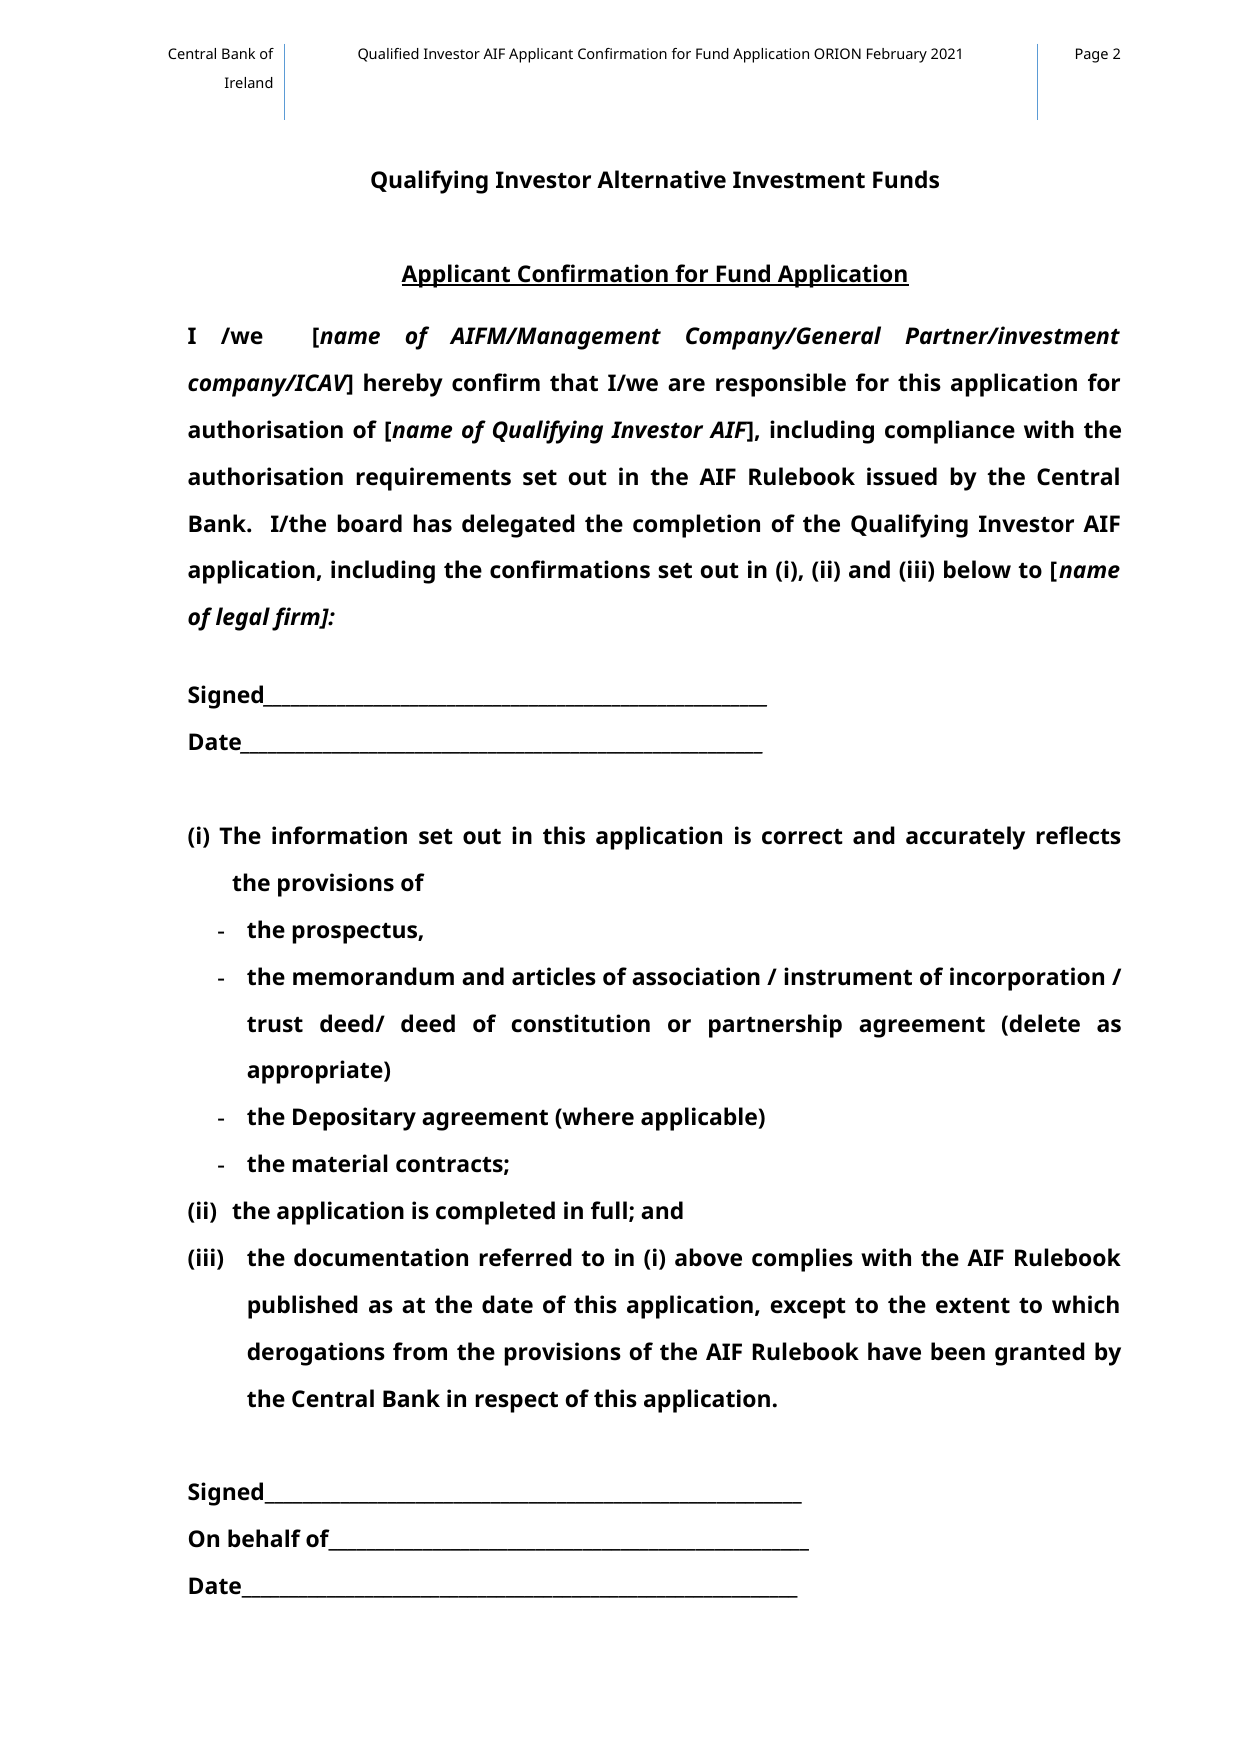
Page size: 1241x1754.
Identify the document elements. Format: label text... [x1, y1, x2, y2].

text Applicant Confirmation for Fund Application [187, 258, 1122, 289]
text I /we [name of AIFM/Management Company/General Partner/investment company/ICAV] hereby confirm that I/we are responsible for this application for authorisation of [name of Qualifying Investor AIF], including compliance with the authorisation requirements set out in the AIF Rulebook issued by the Central Bank. I/the board has delegated the completion of the Qualifying Investor AIF application, including the confirmations set out in (i), (ii) and (iii) below to [name of legal firm]: [187, 320, 1122, 633]
text Signed_______________________________________________________ [187, 679, 1122, 711]
list the material contracts; [217, 1148, 1122, 1179]
title Qualifying Investor Alternative Investment Funds [187, 164, 1122, 195]
text Date___________________________________________________________ [187, 1570, 1122, 1601]
list the documentation referred to in (i) above complies with the AIF Rulebook published as at the date of this application, except to the extent to which derogations from the provisions of the AIF Rulebook have been granted by the Central Bank in respect of this application. [187, 1242, 1122, 1414]
text On behalf of___________________________________________________ [187, 1523, 1122, 1554]
list the application is completed in full; and [187, 1195, 1122, 1226]
list the memorandum and articles of association / instrument of incorporation / trust deed/ deed of constitution or partnership agreement (delete as appropriate) [217, 961, 1122, 1086]
text (i) The information set out in this application is correct and accurately reflects the provisions of [187, 820, 1122, 898]
list the Depositary agreement (where applicable) [217, 1101, 1122, 1133]
list the prospectus, [217, 914, 1122, 945]
text Signed_________________________________________________________ [187, 1476, 1122, 1508]
text Date_________________________________________________________ [187, 726, 1122, 758]
